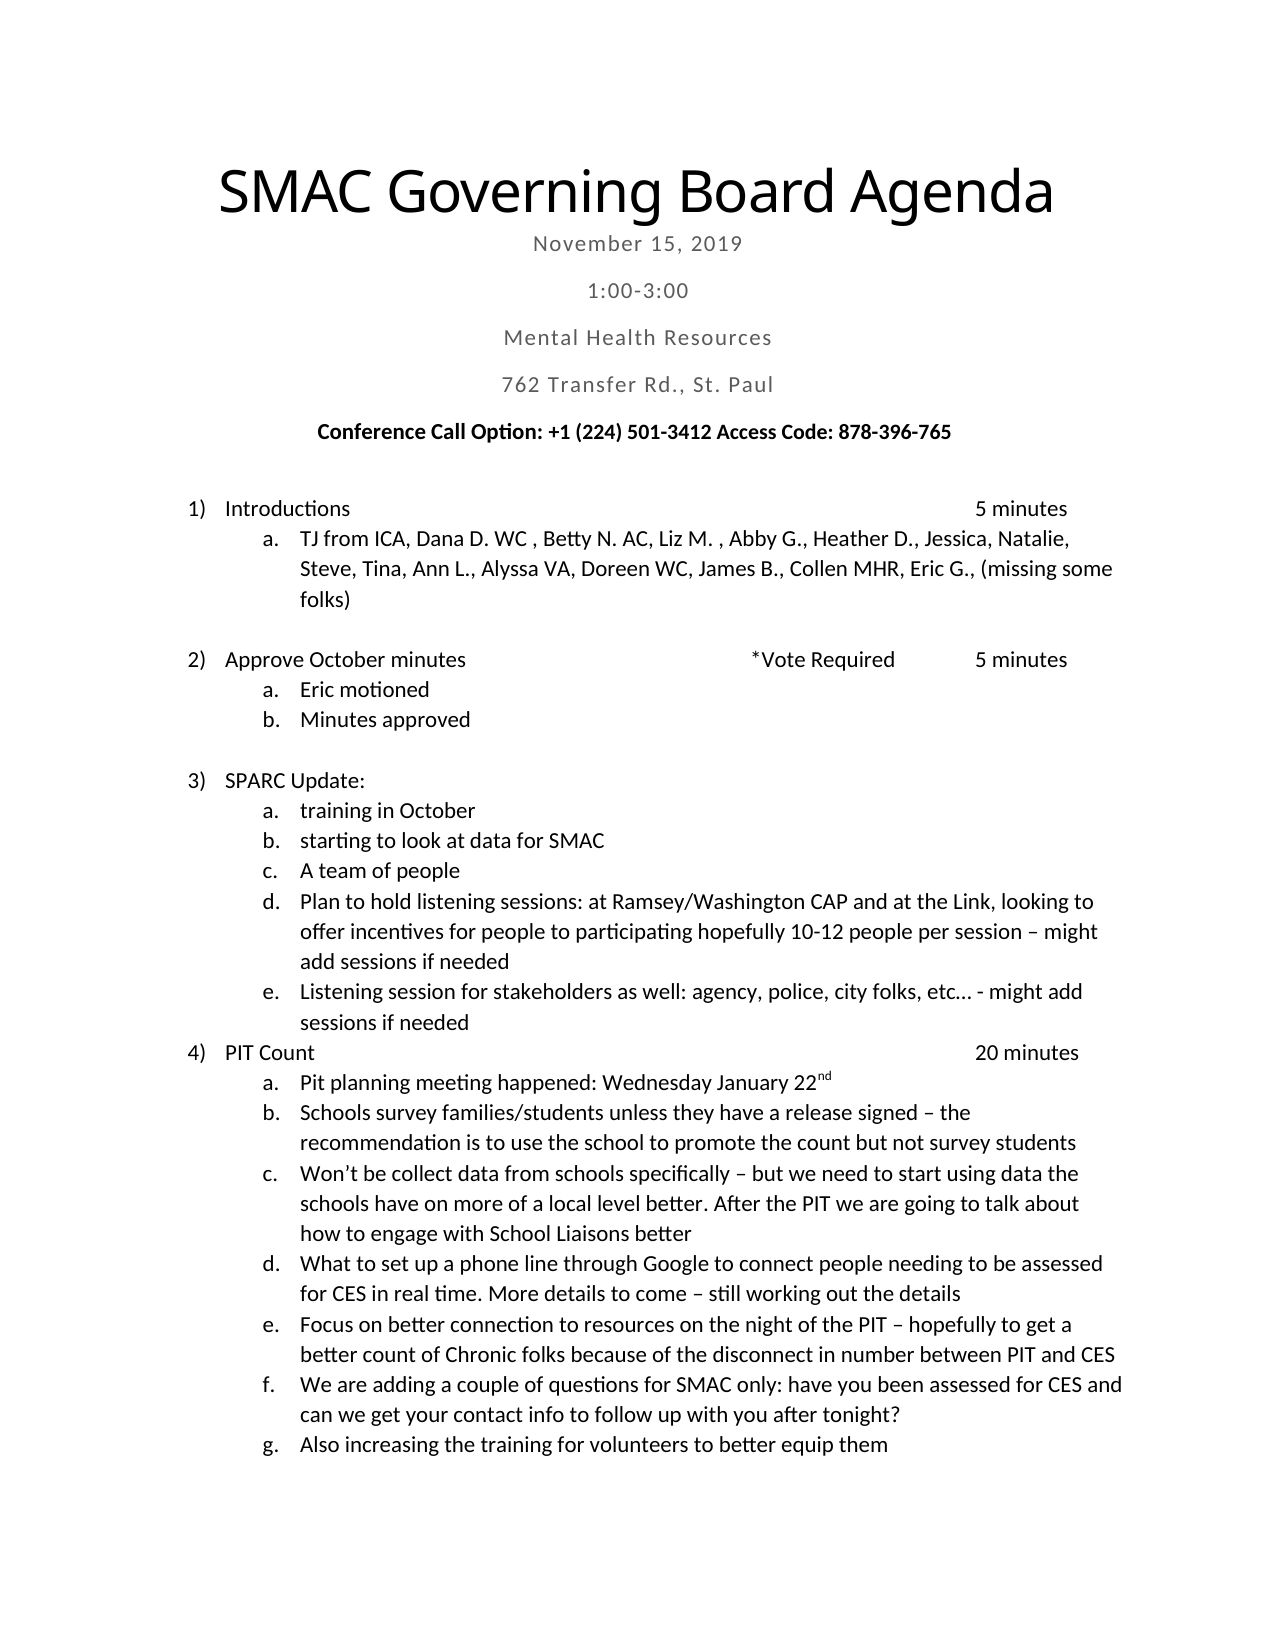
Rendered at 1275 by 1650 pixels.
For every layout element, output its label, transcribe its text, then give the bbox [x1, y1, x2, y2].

subtitle 1:00-3:00 [150, 276, 1125, 304]
list Pit planning meeting happened: Wednesday January 22nd [262, 1068, 1125, 1096]
list Approve October minutes *Vote Required 5 minutes [187, 645, 1125, 673]
list Minutes approved [262, 706, 1125, 733]
list What to set up a phone line through Google to connect people needing to be assessed for CES in real time. More details to come – still working out the details [262, 1249, 1125, 1307]
list Plan to hold listening sessions: at Ramsey/Washington CAP and at the Link, looking to offer incentives for people to participating hopefully 10-12 people per session – might add sessions if needed [262, 887, 1125, 975]
list SPARC Update: [187, 766, 1125, 794]
list training in October [262, 796, 1125, 824]
list A team of people [262, 857, 1125, 884]
list Also increasing the training for volunteers to better equip them [262, 1431, 1125, 1458]
subtitle Mental Health Resources [150, 323, 1125, 351]
list starting to look at data for SMAC [262, 826, 1125, 854]
list Schools survey families/students unless they have a release signed – the recommendation is to use the school to promote the count but not survey students [262, 1098, 1125, 1156]
list PIT Count 20 minutes [187, 1038, 1125, 1066]
list Focus on better connection to resources on the night of the PIT – hopefully to get a better count of Chronic folks because of the disconnect in number between PIT and CES [262, 1310, 1125, 1368]
text Conference Call Option: +1 (224) 501-3412 Access Code: 878-396-765 [150, 417, 1125, 475]
subtitle November 15, 2019 [150, 229, 1125, 257]
title SMAC Governing Board Agenda [150, 150, 1125, 229]
list Introductions 5 minutes [187, 494, 1125, 522]
list TJ from ICA, Dana D. WC , Betty N. AC, Liz M. , Abby G., Heather D., Jessica, Natalie, Steve, Tina, Ann L., Alyssa VA, Doreen WC, James B., Collen MHR, Eric G., (missing some folks) [262, 524, 1125, 613]
list We are adding a couple of questions for SMAC only: have you been assessed for CES and can we get your contact info to follow up with you after tonight? [262, 1370, 1125, 1428]
list Listening session for stakeholders as well: agency, police, city folks, etc… - might add sessions if needed [262, 977, 1125, 1036]
list Won’t be collect data from schools specifically – but we need to start using data the schools have on more of a local level better. After the PIT we are going to talk about how to engage with School Liaisons better [262, 1159, 1125, 1247]
subtitle 762 Transfer Rd., St. Paul [150, 370, 1125, 398]
list Eric motioned [262, 675, 1125, 703]
